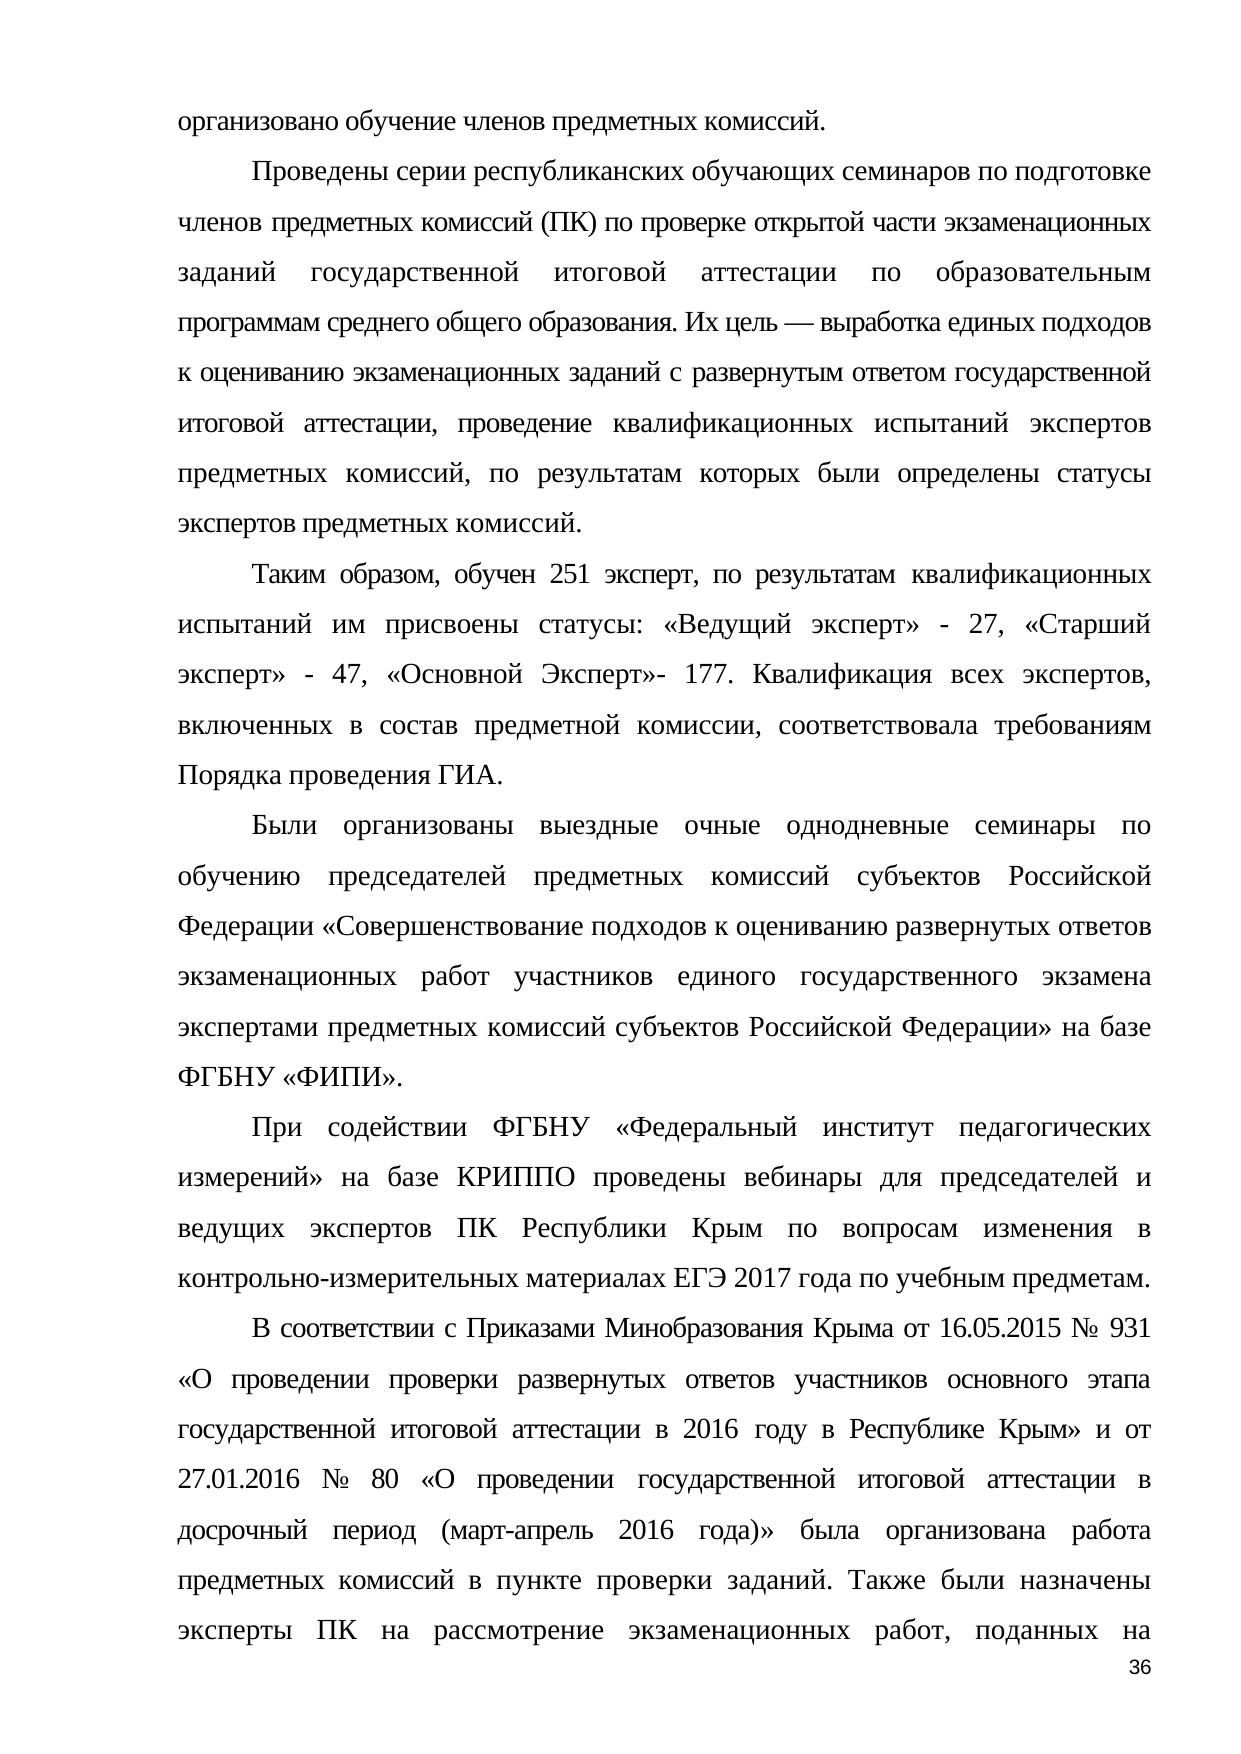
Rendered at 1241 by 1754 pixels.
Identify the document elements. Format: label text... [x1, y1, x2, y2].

text Таким образом, обучен 251 эксперт, по результатам квалификационных испытаний им присвоены статусы: «Ведущий эксперт» - 27, «Старший эксперт» - 47, «Основной Эксперт»- 177. Квалификация всех экспертов, включенных в состав предметной комиссии, соответствовала требованиям Порядка проведения ГИА. [177, 556, 1152, 791]
text При содействии ФГБНУ «Федеральный институт педагогических измерений» на базе КРИППО проведены вебинары для председателей и ведущих экспертов ПК Республики Крым по вопросам изменения в контрольно-измерительных материалах ЕГЭ 2017 года по учебным предметам. [177, 1109, 1152, 1294]
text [177, 103, 1152, 137]
text Проведены серии республиканских обучающих семинаров по подготовке членов предметных комиссий (ПК) по проверке открытой части экзаменационных заданий государственной итоговой аттестации по образовательным программам среднего общего образования. Их цель — выработка единых подходов к оцениванию экзаменационных заданий с развернутым ответом государственной итоговой аттестации, проведение квалификационных испытаний экспертов предметных комиссий, по результатам которых были определены статусы экспертов предметных комиссий. [177, 153, 1152, 539]
text Были организованы выездные очные однодневные семинары по обучению председателей предметных комиссий субъектов Российской Федерации «Совершенствование подходов к оцениванию развернутых ответов экзаменационных работ участников единого государственного экзамена экспертами предметных комиссий субъектов Российской Федерации» на базе ФГБНУ «ФИПИ». [177, 807, 1152, 1092]
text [177, 1311, 1152, 1646]
